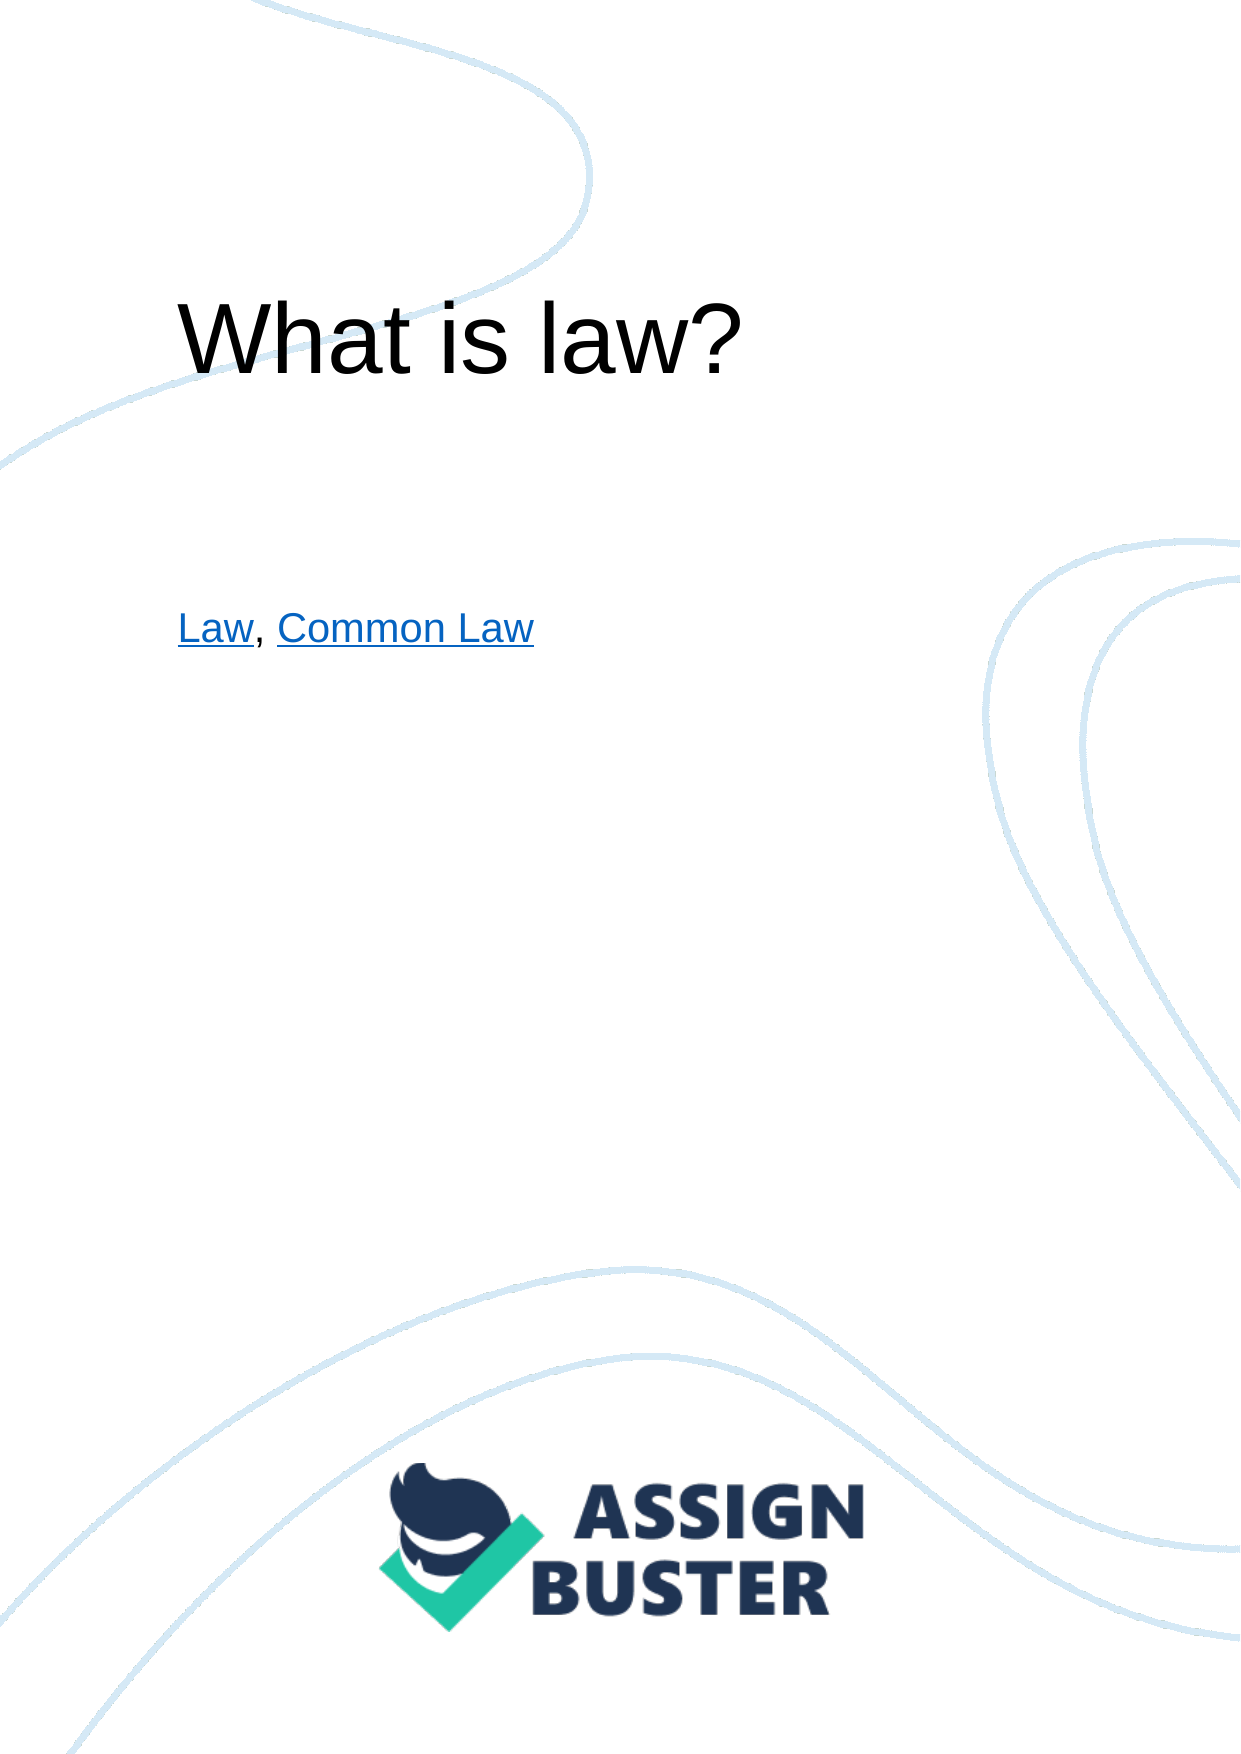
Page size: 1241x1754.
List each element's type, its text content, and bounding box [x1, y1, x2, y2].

text Law, Common Law [177, 604, 1152, 652]
picture [0, 0, 1241, 1754]
subtitle What is law? [177, 279, 1152, 394]
